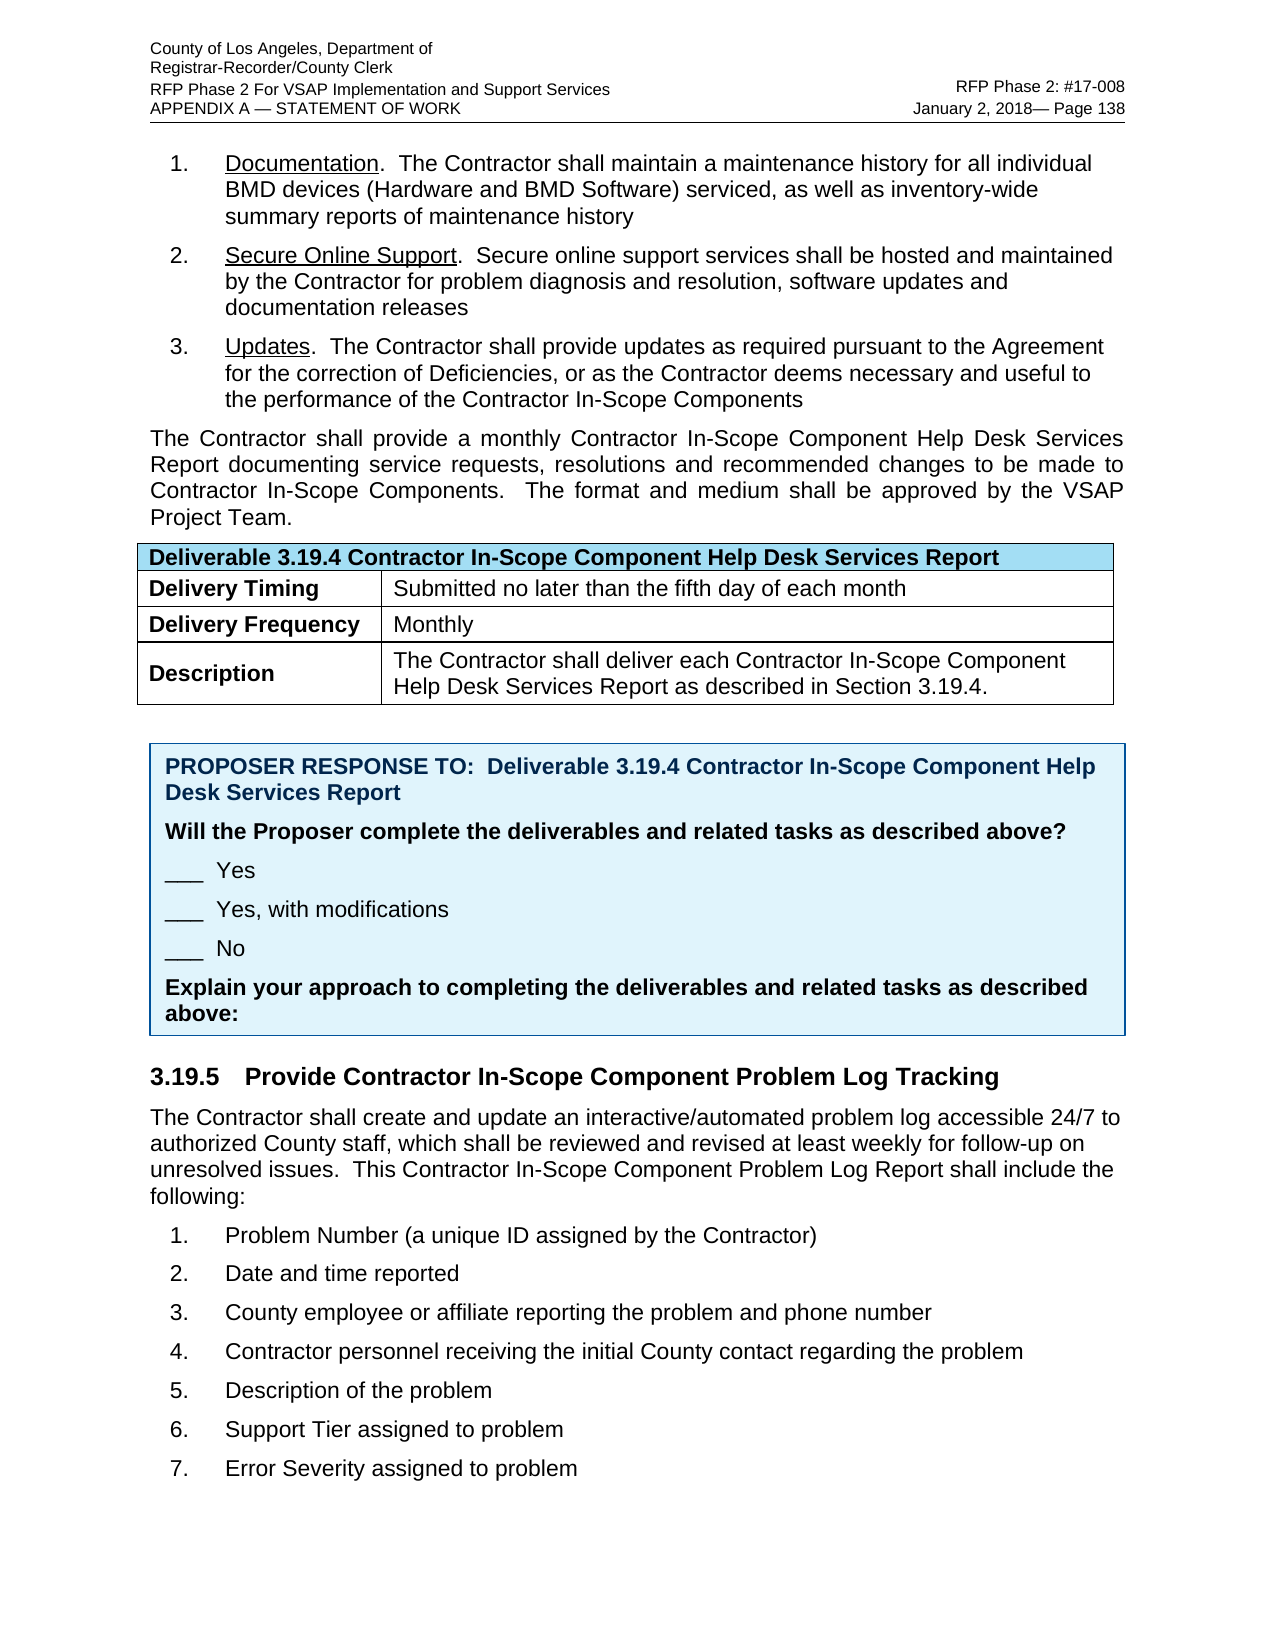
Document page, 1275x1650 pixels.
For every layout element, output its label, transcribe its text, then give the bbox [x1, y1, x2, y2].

list Description of the problem [169, 1377, 1125, 1403]
list Secure Online Support. Secure online support services shall be hosted and maintained by the Contractor for problem diagnosis and resolution, software updates and documentation releases [169, 242, 1125, 321]
text The Contractor shall provide a monthly Contractor In-Scope Component Help Desk Services Report documenting service requests, resolutions and recommended changes to be made to Contractor In-Scope Components. The format and medium shall be approved by the VSAP Project Team. [150, 425, 1125, 530]
list Documentation. The Contractor shall maintain a maintenance history for all individual BMD devices (Hardware and BMD Software) serviced, as well as inventory-wide summary reports of maintenance history [169, 150, 1125, 229]
table_cell Monthly [382, 607, 1113, 641]
table_header Deliverable 3.19.4 Contractor In-Scope Component Help Desk Services Report [138, 544, 1113, 570]
table_cell Delivery Frequency [138, 607, 381, 641]
list Error Severity assigned to problem [169, 1455, 1125, 1481]
table_cell Submitted no later than the fifth day of each month [382, 571, 1113, 606]
list County employee or affiliate reporting the problem and phone number [169, 1299, 1125, 1326]
list Contractor personnel receiving the initial County contact regarding the problem [169, 1338, 1125, 1364]
list Date and time reported [169, 1260, 1125, 1287]
table_cell Description [138, 643, 381, 703]
table_cell The Contractor shall deliver each Contractor In-Scope Component Help Desk Services Report as described in Section 3.19.4. [382, 643, 1113, 703]
list Updates. The Contractor shall provide updates as required pursuant to the Agreement for the correction of Deficiencies, or as the Contractor deems necessary and useful to the performance of the Contractor In-Scope Components [169, 333, 1125, 412]
list Support Tier assigned to problem [169, 1416, 1125, 1442]
subtitle Provide Contractor In-Scope Component Problem Log Tracking [150, 1062, 1125, 1091]
table_cell Delivery Timing [138, 571, 381, 606]
list Problem Number (a unique ID assigned by the Contractor) [169, 1222, 1125, 1248]
text The Contractor shall create and update an interactive/automated problem log accessible 24/7 to authorized County staff, which shall be reviewed and revised at least weekly for follow-up on unresolved issues. This Contractor In-Scope Component Problem Log Report shall include the following: [150, 1104, 1125, 1209]
